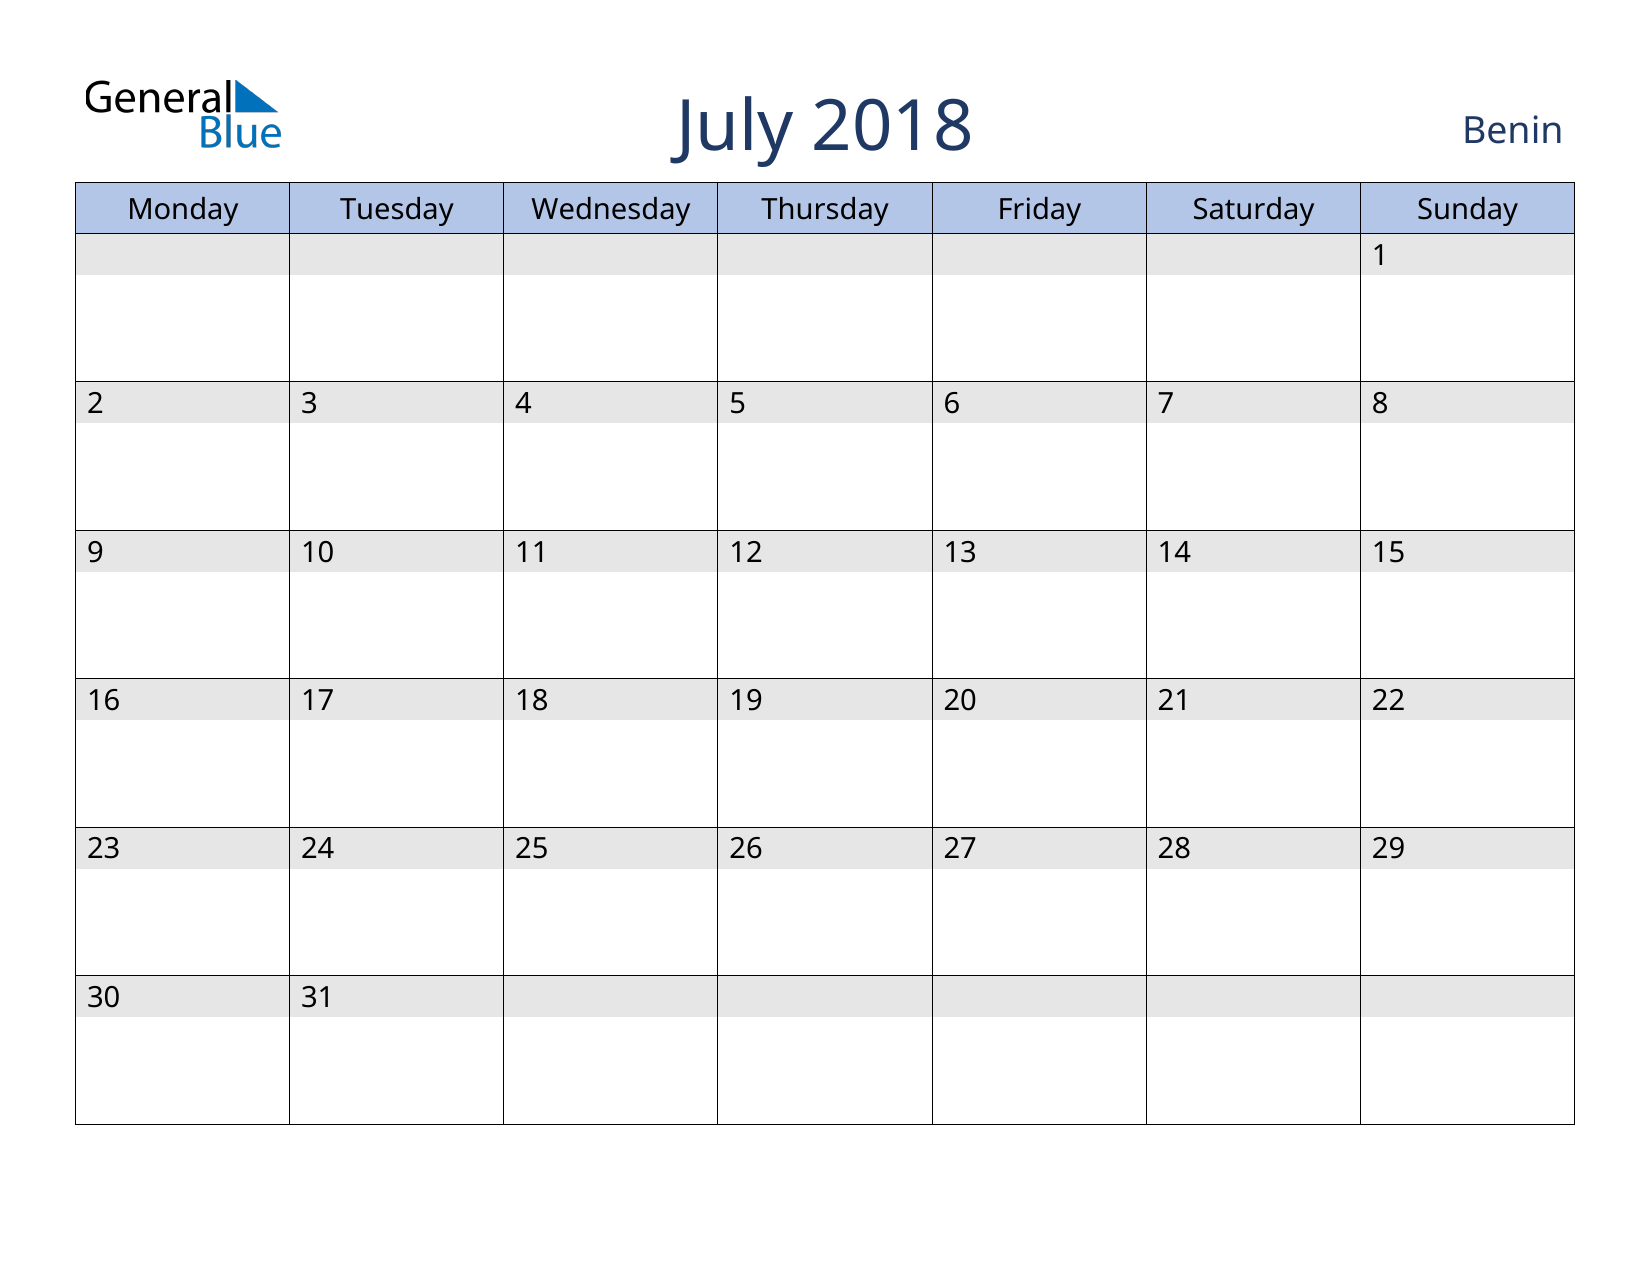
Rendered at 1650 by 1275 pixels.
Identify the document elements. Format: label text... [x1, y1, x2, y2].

table_cell [504, 869, 717, 975]
table_cell 30 [76, 976, 289, 1017]
table_cell [933, 720, 1146, 827]
table_header Benin [1146, 75, 1574, 182]
table_cell Sunday [1361, 183, 1574, 233]
table_cell 25 [504, 828, 717, 869]
table_cell Friday [933, 183, 1146, 233]
table_cell [76, 720, 289, 827]
table_cell [76, 423, 289, 530]
table_cell [76, 869, 289, 975]
table_cell 1 [1361, 234, 1574, 275]
table_cell 21 [1147, 679, 1360, 720]
table_cell [1147, 976, 1360, 1017]
table_cell [933, 423, 1146, 530]
table_cell 20 [933, 679, 1146, 720]
table_cell [504, 275, 717, 381]
table_cell 15 [1361, 531, 1574, 572]
table_cell [290, 234, 503, 275]
table_cell 19 [718, 679, 932, 720]
table_cell [76, 572, 289, 678]
table_cell [1361, 423, 1574, 530]
table_cell 12 [718, 531, 932, 572]
table_cell [718, 275, 932, 381]
table_cell [1361, 572, 1574, 678]
picture [86, 80, 281, 148]
table_cell [1361, 720, 1574, 827]
table_cell [1361, 976, 1574, 1017]
table_cell 22 [1361, 679, 1574, 720]
table_cell 10 [290, 531, 503, 572]
table_cell 26 [718, 828, 932, 869]
table_cell [1147, 423, 1360, 530]
table_cell [1147, 1017, 1360, 1123]
table_header July 2018 [504, 75, 1146, 182]
table_cell 28 [1147, 828, 1360, 869]
table_cell [504, 572, 717, 678]
table_cell [718, 720, 932, 827]
table_cell 23 [76, 828, 289, 869]
table_cell [1361, 275, 1574, 381]
table_cell 14 [1147, 531, 1360, 572]
table_cell [504, 976, 717, 1017]
table_cell [1147, 869, 1360, 975]
table_cell 3 [290, 382, 503, 423]
table_cell [718, 976, 932, 1017]
table_cell [1147, 275, 1360, 381]
table_cell Monday [76, 183, 289, 233]
table_cell 7 [1147, 382, 1360, 423]
table_cell 18 [504, 679, 717, 720]
table_cell [76, 1017, 289, 1123]
table_header [76, 75, 503, 182]
table_cell [933, 869, 1146, 975]
table_cell [290, 1017, 503, 1123]
table_cell [933, 1017, 1146, 1123]
table_cell [1147, 720, 1360, 827]
table_cell [1361, 1017, 1574, 1123]
table_cell [504, 720, 717, 827]
table_cell 13 [933, 531, 1146, 572]
table_cell 17 [290, 679, 503, 720]
table_cell [933, 234, 1146, 275]
table_cell 5 [718, 382, 932, 423]
table_cell [718, 572, 932, 678]
table_cell [76, 275, 289, 381]
table_cell [718, 869, 932, 975]
table_cell 4 [504, 382, 717, 423]
table_cell [290, 869, 503, 975]
table_cell 16 [76, 679, 289, 720]
table_cell [504, 1017, 717, 1123]
table_cell [76, 234, 289, 275]
table_cell 6 [933, 382, 1146, 423]
table_cell Saturday [1147, 183, 1360, 233]
table_cell 29 [1361, 828, 1574, 869]
table_cell 27 [933, 828, 1146, 869]
table_cell 24 [290, 828, 503, 869]
table_cell [504, 234, 717, 275]
table_cell 9 [76, 531, 289, 572]
table_cell [1147, 572, 1360, 678]
table_cell [1361, 869, 1574, 975]
table_cell Thursday [718, 183, 932, 233]
table_cell Wednesday [504, 183, 717, 233]
table_cell [718, 423, 932, 530]
table_cell [290, 572, 503, 678]
table_cell 8 [1361, 382, 1574, 423]
table_cell [504, 423, 717, 530]
table_cell [1147, 234, 1360, 275]
table_cell [290, 275, 503, 381]
table_cell [290, 720, 503, 827]
table_cell [933, 275, 1146, 381]
table_cell Tuesday [290, 183, 503, 233]
table_cell [933, 572, 1146, 678]
table_cell [718, 1017, 932, 1123]
table_cell [290, 423, 503, 530]
table_cell 31 [290, 976, 503, 1017]
table_cell [718, 234, 932, 275]
table_cell 2 [76, 382, 289, 423]
table_cell 11 [504, 531, 717, 572]
table_cell [933, 976, 1146, 1017]
